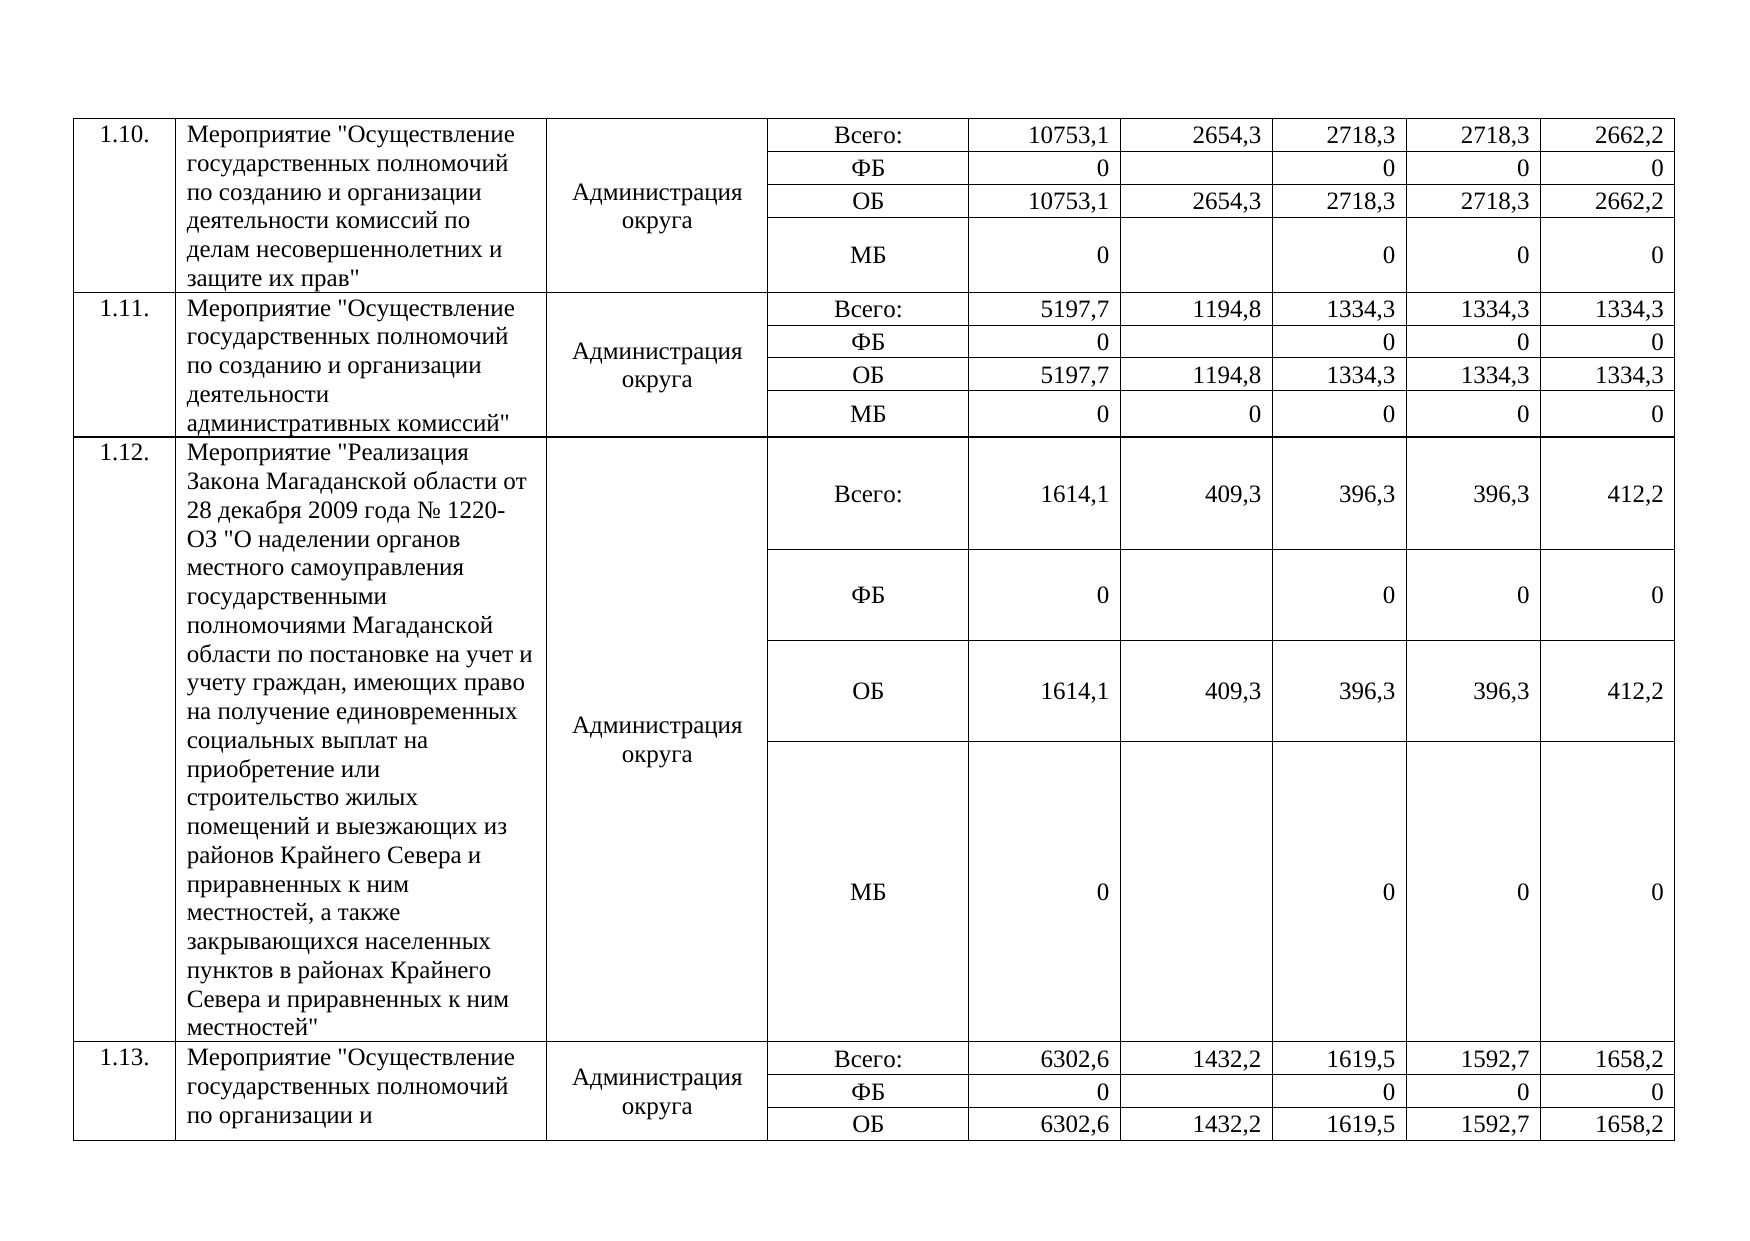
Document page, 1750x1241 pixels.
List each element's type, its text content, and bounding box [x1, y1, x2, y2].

table_cell 2718,3 [1273, 119, 1406, 151]
table_cell 0 [1407, 152, 1540, 184]
table_cell 0 [1407, 218, 1540, 292]
table_cell МБ [768, 218, 968, 292]
table_cell 0 [969, 326, 1120, 357]
table_cell 409,3 [1121, 641, 1272, 741]
table_cell ФБ [768, 550, 968, 639]
table_cell 1.12. [74, 438, 175, 1041]
table_cell Всего: [768, 293, 968, 324]
table_cell Всего: [768, 119, 968, 151]
table_cell 0 [1273, 550, 1406, 639]
table_cell Мероприятие "Осуществление государственных полномочий по созданию и организации деятельности административных комиссий" [176, 293, 546, 436]
table_cell [1121, 742, 1272, 1041]
table_cell 6302,6 [969, 1108, 1120, 1140]
table_cell 1194,8 [1121, 293, 1272, 324]
table_cell 1658,2 [1541, 1108, 1674, 1140]
table_cell [1121, 326, 1272, 357]
table_cell 0 [969, 152, 1120, 184]
table_cell 0 [969, 550, 1120, 639]
table_cell 0 [1273, 391, 1406, 436]
table_cell 0 [969, 391, 1120, 436]
table_cell 396,3 [1273, 438, 1406, 549]
table_cell 0 [969, 742, 1120, 1041]
table_cell Мероприятие "Реализация Закона Магаданской области от 28 декабря 2009 года № 1220-ОЗ "О наделении органов местного самоуправления государственными полномочиями Магаданской области по постановке на учет и учету граждан, имеющих право на получение единовременных социальных выплат на приобретение или строительство жилых помещений и выезжающих из районов Крайнего Севера и приравненных к ним местностей, а также закрывающихся населенных пунктов в районах Крайнего Севера и приравненных к ним местностей" [176, 438, 546, 1041]
table_cell 0 [1273, 152, 1406, 184]
table_cell ФБ [768, 152, 968, 184]
table_cell 5197,7 [969, 293, 1120, 324]
table_cell 1619,5 [1273, 1108, 1406, 1140]
table_cell 10753,1 [969, 119, 1120, 151]
table_cell 1334,3 [1407, 358, 1540, 390]
table_cell 2654,3 [1121, 119, 1272, 151]
table_cell 0 [969, 1075, 1120, 1107]
table_cell 0 [1541, 391, 1674, 436]
table_cell 2662,2 [1541, 119, 1674, 151]
table_cell ОБ [768, 1108, 968, 1140]
table_cell 0 [1407, 742, 1540, 1041]
table_cell 0 [1273, 326, 1406, 357]
table_cell 1334,3 [1273, 358, 1406, 390]
table_cell Всего: [768, 438, 968, 549]
table_cell 1334,3 [1407, 293, 1540, 324]
table_cell 396,3 [1407, 641, 1540, 741]
table_cell 2654,3 [1121, 185, 1272, 217]
table_cell ОБ [768, 185, 968, 217]
table_cell [1121, 218, 1272, 292]
table_cell [1121, 152, 1272, 184]
table_cell Мероприятие "Осуществление государственных полномочий по созданию и организации деятельности комиссий по делам несовершеннолетних и защите их прав" [176, 119, 546, 292]
table_cell 0 [1273, 218, 1406, 292]
table_cell МБ [768, 391, 968, 436]
table_cell 1619,5 [1273, 1042, 1406, 1074]
table_cell 0 [1407, 391, 1540, 436]
table_cell ОБ [768, 641, 968, 741]
table_cell 0 [1407, 1075, 1540, 1107]
table_cell 1334,3 [1541, 358, 1674, 390]
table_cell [547, 119, 767, 292]
table_cell 0 [1273, 1075, 1406, 1107]
table_cell Администрация округа [547, 1042, 767, 1140]
table_cell 1614,1 [969, 438, 1120, 549]
table_cell 1432,2 [1121, 1108, 1272, 1140]
table_cell 2718,3 [1273, 185, 1406, 217]
table_cell 0 [1407, 326, 1540, 357]
table_cell [1121, 1075, 1272, 1107]
table_cell 0 [1541, 326, 1674, 357]
table_cell 0 [1121, 391, 1272, 436]
table_cell МБ [768, 742, 968, 1041]
table_cell 1194,8 [1121, 358, 1272, 390]
table_cell Всего: [768, 1042, 968, 1074]
table_cell 0 [1541, 550, 1674, 639]
table_cell 2662,2 [1541, 185, 1674, 217]
table_cell 396,3 [1273, 641, 1406, 741]
table_cell Администрация округа [547, 438, 767, 1041]
table_cell 5197,7 [969, 358, 1120, 390]
table_cell Мероприятие "Осуществление государственных полномочий по организации и осуществлению деятельности органов опеки и попечительства" [176, 1042, 546, 1140]
table_cell 10753,1 [969, 185, 1120, 217]
table_cell 2718,3 [1407, 185, 1540, 217]
table_cell ФБ [768, 326, 968, 357]
table_cell 2718,3 [1407, 119, 1540, 151]
table_cell 1.10. [74, 119, 175, 292]
table_cell 0 [1541, 152, 1674, 184]
table_cell 0 [1407, 550, 1540, 639]
table_cell 1592,7 [1407, 1042, 1540, 1074]
table_cell 1432,2 [1121, 1042, 1272, 1074]
table_cell 396,3 [1407, 438, 1540, 549]
table_cell ФБ [768, 1075, 968, 1107]
table_cell 0 [1541, 1075, 1674, 1107]
table_cell 6302,6 [969, 1042, 1120, 1074]
table_cell 0 [969, 218, 1120, 292]
table_cell 409,3 [1121, 438, 1272, 549]
table_cell 1.13. [74, 1042, 175, 1140]
table_cell 1334,3 [1273, 293, 1406, 324]
table_cell 412,2 [1541, 438, 1674, 549]
table_cell 1.11. [74, 293, 175, 436]
table_cell 1592,7 [1407, 1108, 1540, 1140]
table_cell ОБ [768, 358, 968, 390]
table_cell 0 [1273, 742, 1406, 1041]
table_cell 0 [1541, 742, 1674, 1041]
table_cell 0 [1541, 218, 1674, 292]
table_cell Администрация округа [547, 293, 767, 436]
table_cell [1121, 550, 1272, 639]
table_cell 412,2 [1541, 641, 1674, 741]
table_cell 1658,2 [1541, 1042, 1674, 1074]
table_cell 1334,3 [1541, 293, 1674, 324]
table_cell 1614,1 [969, 641, 1120, 741]
